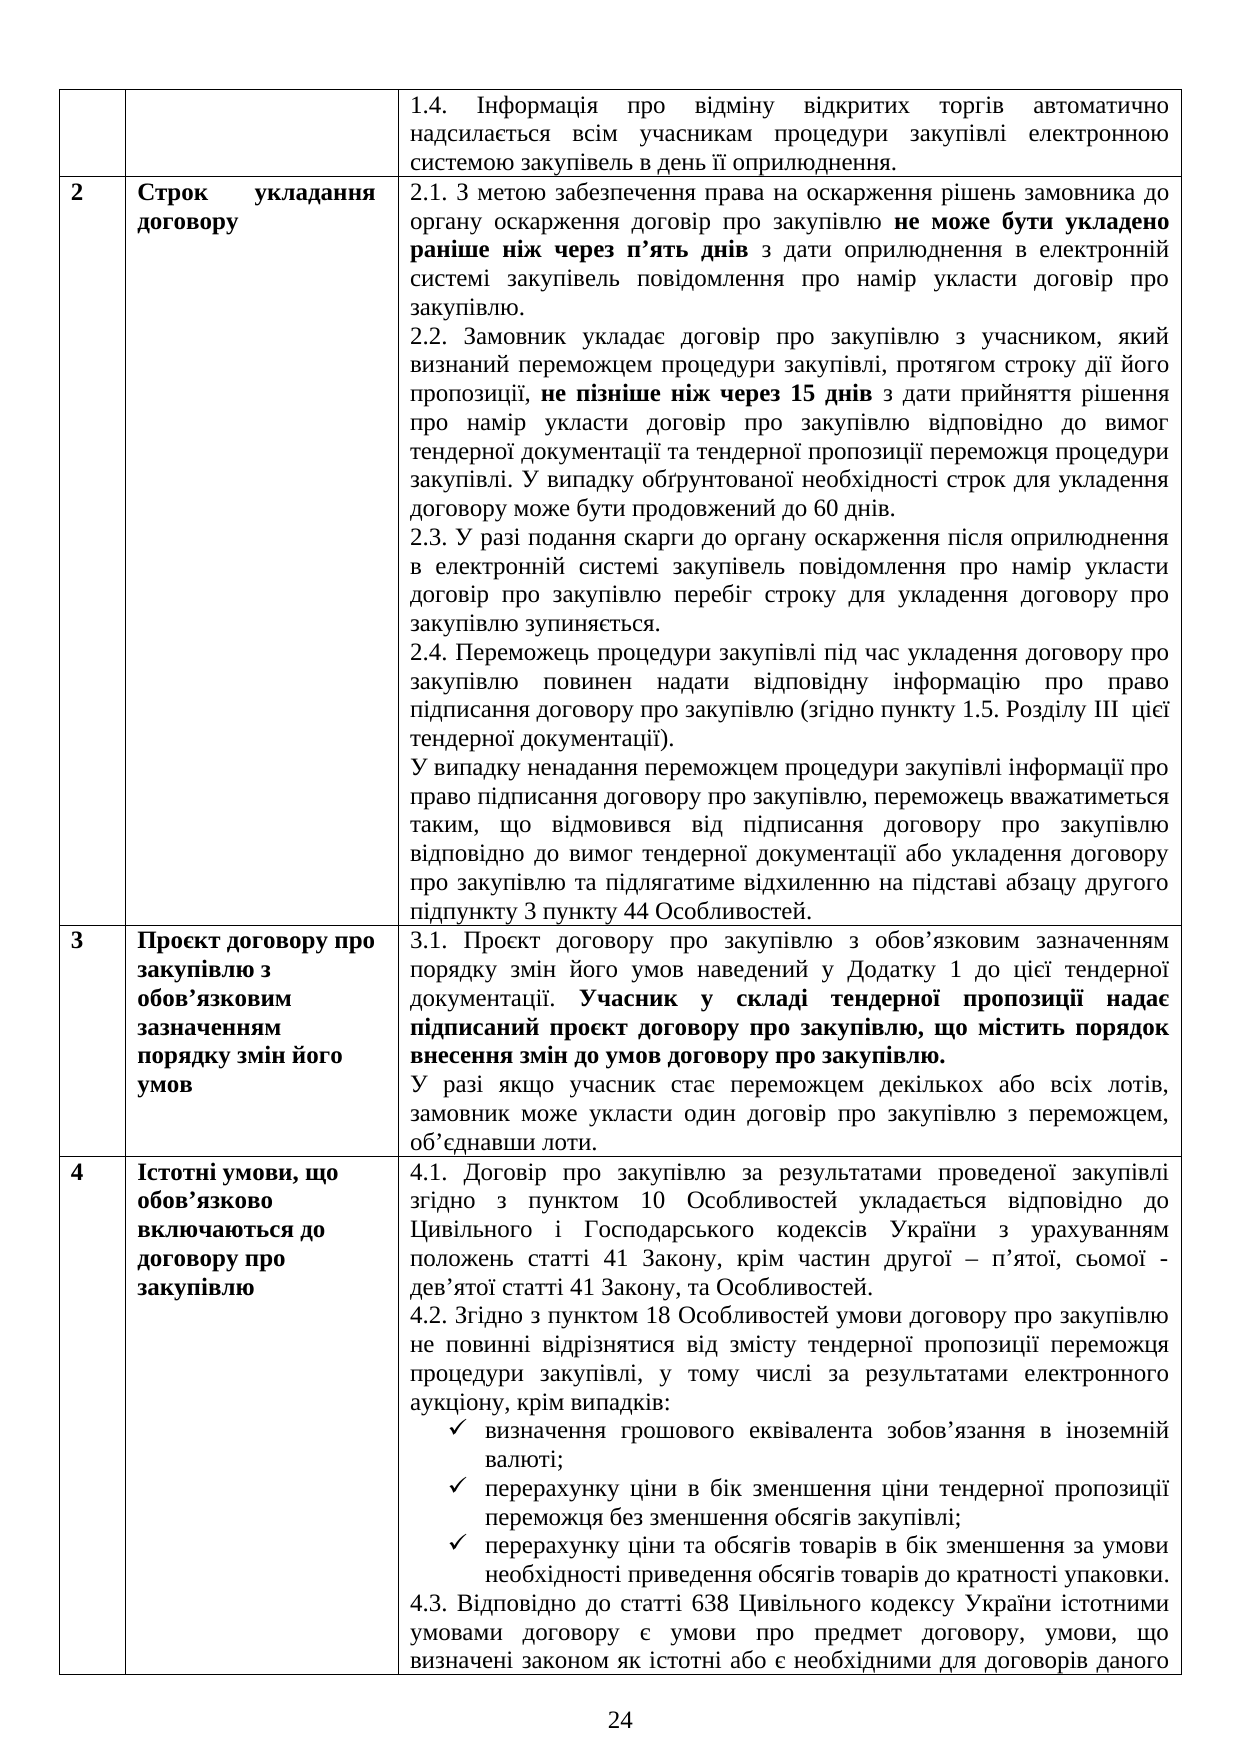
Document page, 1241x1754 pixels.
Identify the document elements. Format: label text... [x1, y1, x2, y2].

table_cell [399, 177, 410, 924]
table_cell Строк укладання договору [126, 177, 398, 924]
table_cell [399, 90, 1181, 176]
table_cell 3 [60, 926, 125, 1156]
table_cell 1 [60, 90, 125, 176]
table_cell 4 [60, 1157, 125, 1674]
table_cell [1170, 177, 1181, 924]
table_cell Проєкт договору про закупівлю з обов’язковим зазначенням порядку змін його умов [126, 926, 398, 1156]
table_cell 2 [60, 177, 125, 924]
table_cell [126, 1157, 398, 1674]
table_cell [126, 90, 398, 176]
table_cell 3.1. Проєкт договору про закупівлю з обов’язковим зазначенням порядку змін його умов наведений у Додатку 1 до цієї тендерної документації. Учасник у складі тендерної пропозиції надає підписаний проєкт договору про закупівлю, що містить порядок внесення змін до умов договору про закупівлю. У разі якщо учасник стає переможцем декількох або всіх лотів, замовник може укласти один договір про закупівлю з переможцем, об’єднавши лоти. [399, 926, 1181, 1156]
